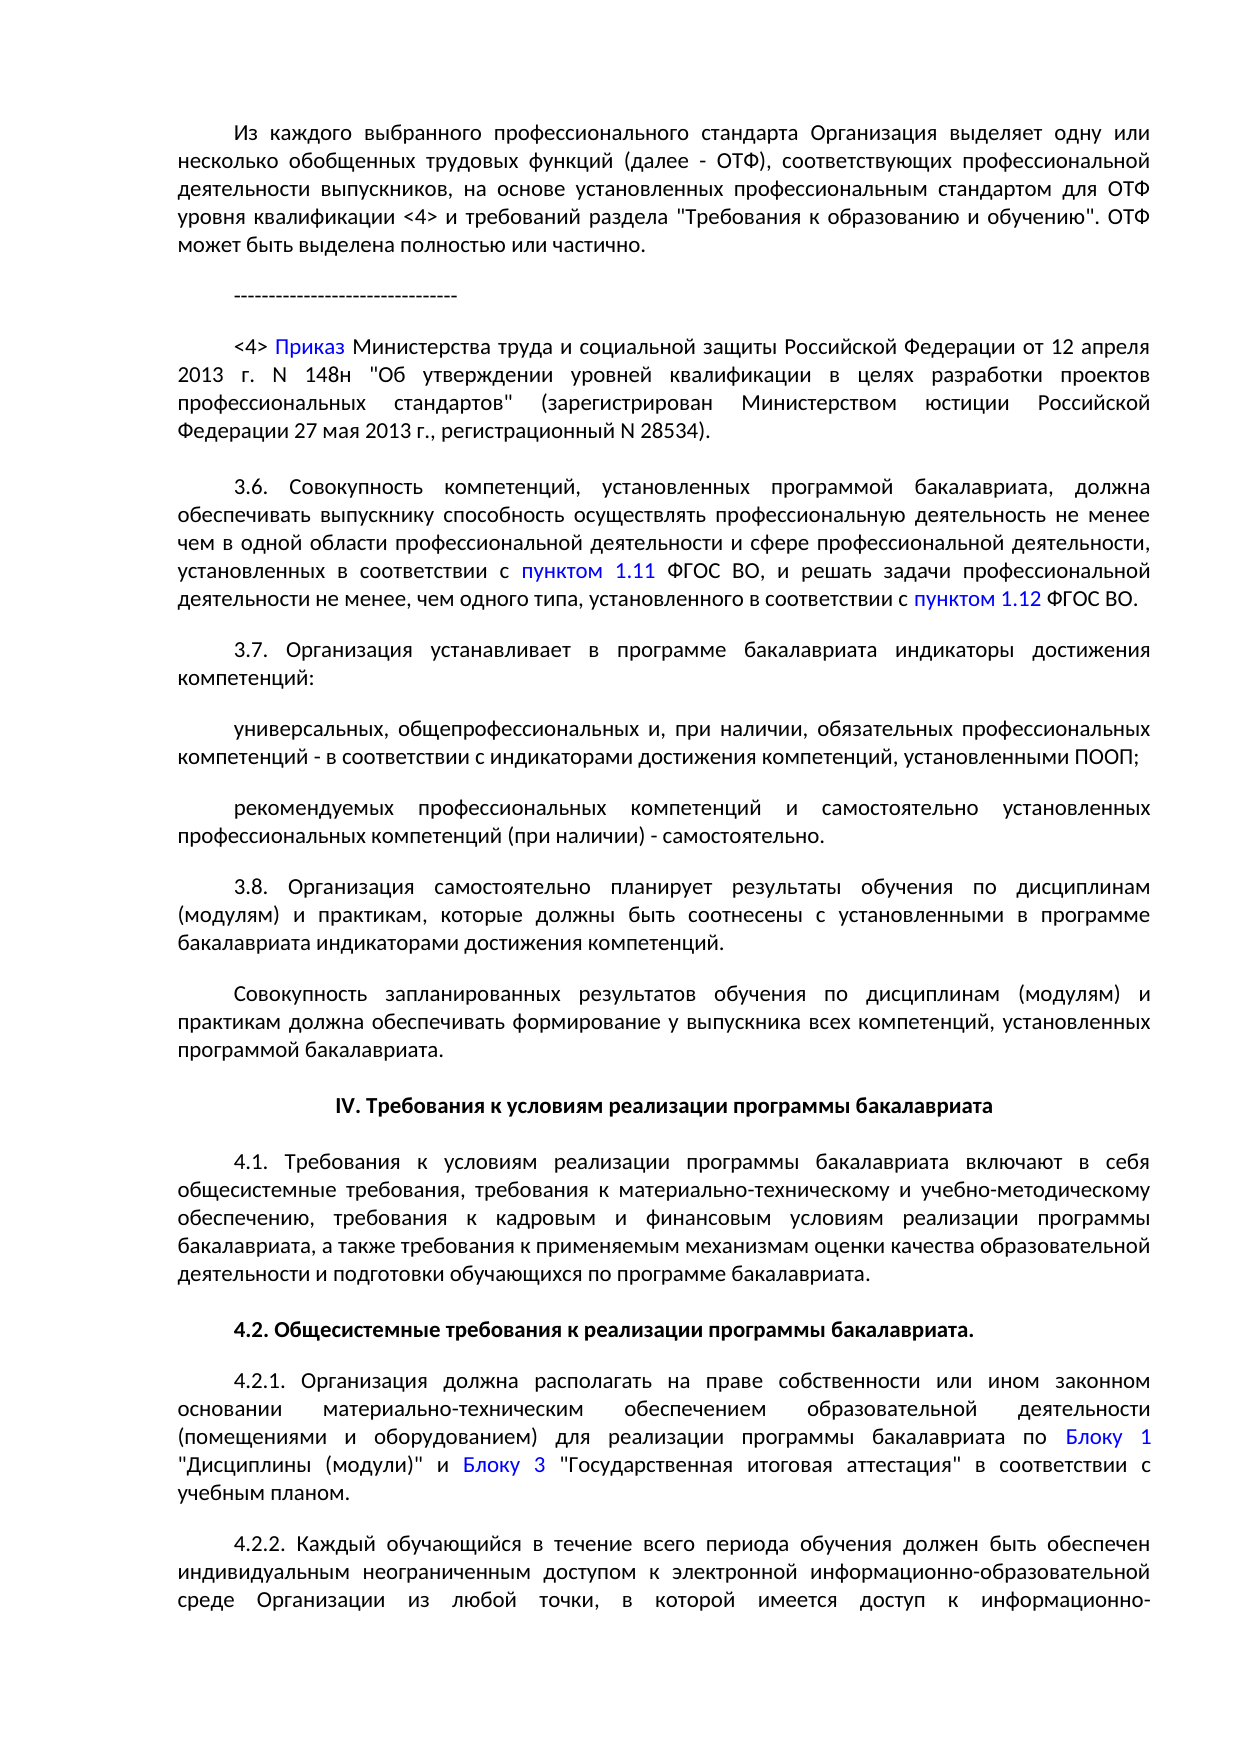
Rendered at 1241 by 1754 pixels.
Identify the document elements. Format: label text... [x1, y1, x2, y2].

text универсальных, общепрофессиональных и, при наличии, обязательных профессиональных компетенций - в соответствии с индикаторами достижения компетенций, установленными ПООП; [177, 714, 1152, 770]
text 4.1. Требования к условиям реализации программы бакалавриата включают в себя общесистемные требования, требования к материально-техническому и учебно-методическому обеспечению, требования к кадровым и финансовым условиям реализации программы бакалавриата, а также требования к применяемым механизмам оценки качества образовательной деятельности и подготовки обучающихся по программе бакалавриата. [177, 1147, 1152, 1287]
text 3.7. Организация устанавливает в программе бакалавриата индикаторы достижения компетенций: [177, 635, 1152, 691]
text 4.2.1. Организация должна располагать на праве собственности или ином законном основании материально-техническим обеспечением образовательной деятельности (помещениями и оборудованием) для реализации программы бакалавриата по Блоку 1 "Дисциплины (модули)" и Блоку 3 "Государственная итоговая аттестация" в соответствии с учебным планом. [177, 1366, 1152, 1506]
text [177, 1529, 1152, 1613]
text 3.6. Совокупность компетенций, установленных программой бакалавриата, должна обеспечивать выпускнику способность осуществлять профессиональную деятельность не менее чем в одной области профессиональной деятельности и сфере профессиональной деятельности, установленных в соответствии с пунктом 1.11 ФГОС ВО, и решать задачи профессиональной деятельности не менее, чем одного типа, установленного в соответствии с пунктом 1.12 ФГОС ВО. [177, 472, 1152, 612]
title 4.2. Общесистемные требования к реализации программы бакалавриата. [177, 1315, 1152, 1343]
text рекомендуемых профессиональных компетенций и самостоятельно установленных профессиональных компетенций (при наличии) - самостоятельно. [177, 793, 1152, 849]
text Из каждого выбранного профессионального стандарта Организация выделяет одну или несколько обобщенных трудовых функций (далее - ОТФ), соответствующих профессиональной деятельности выпускников, на основе установленных профессиональным стандартом для ОТФ уровня квалификации <4> и требований раздела "Требования к образованию и обучению". ОТФ может быть выделена полностью или частично. [177, 118, 1152, 258]
text <4> Приказ Министерства труда и социальной защиты Российской Федерации от 12 апреля 2013 г. N 148н "Об утверждении уровней квалификации в целях разработки проектов профессиональных стандартов" (зарегистрирован Министерством юстиции Российской Федерации 27 мая 2013 г., регистрационный N 28534). [177, 332, 1152, 444]
text -------------------------------- [177, 281, 1152, 309]
text 3.8. Организация самостоятельно планирует результаты обучения по дисциплинам (модулям) и практикам, которые должны быть соотнесены с установленными в программе бакалавриата индикаторами достижения компетенций. [177, 872, 1152, 956]
text Совокупность запланированных результатов обучения по дисциплинам (модулям) и практикам должна обеспечивать формирование у выпускника всех компетенций, установленных программой бакалавриата. [177, 979, 1152, 1063]
title IV. Требования к условиям реализации программы бакалавриата [177, 1091, 1152, 1119]
